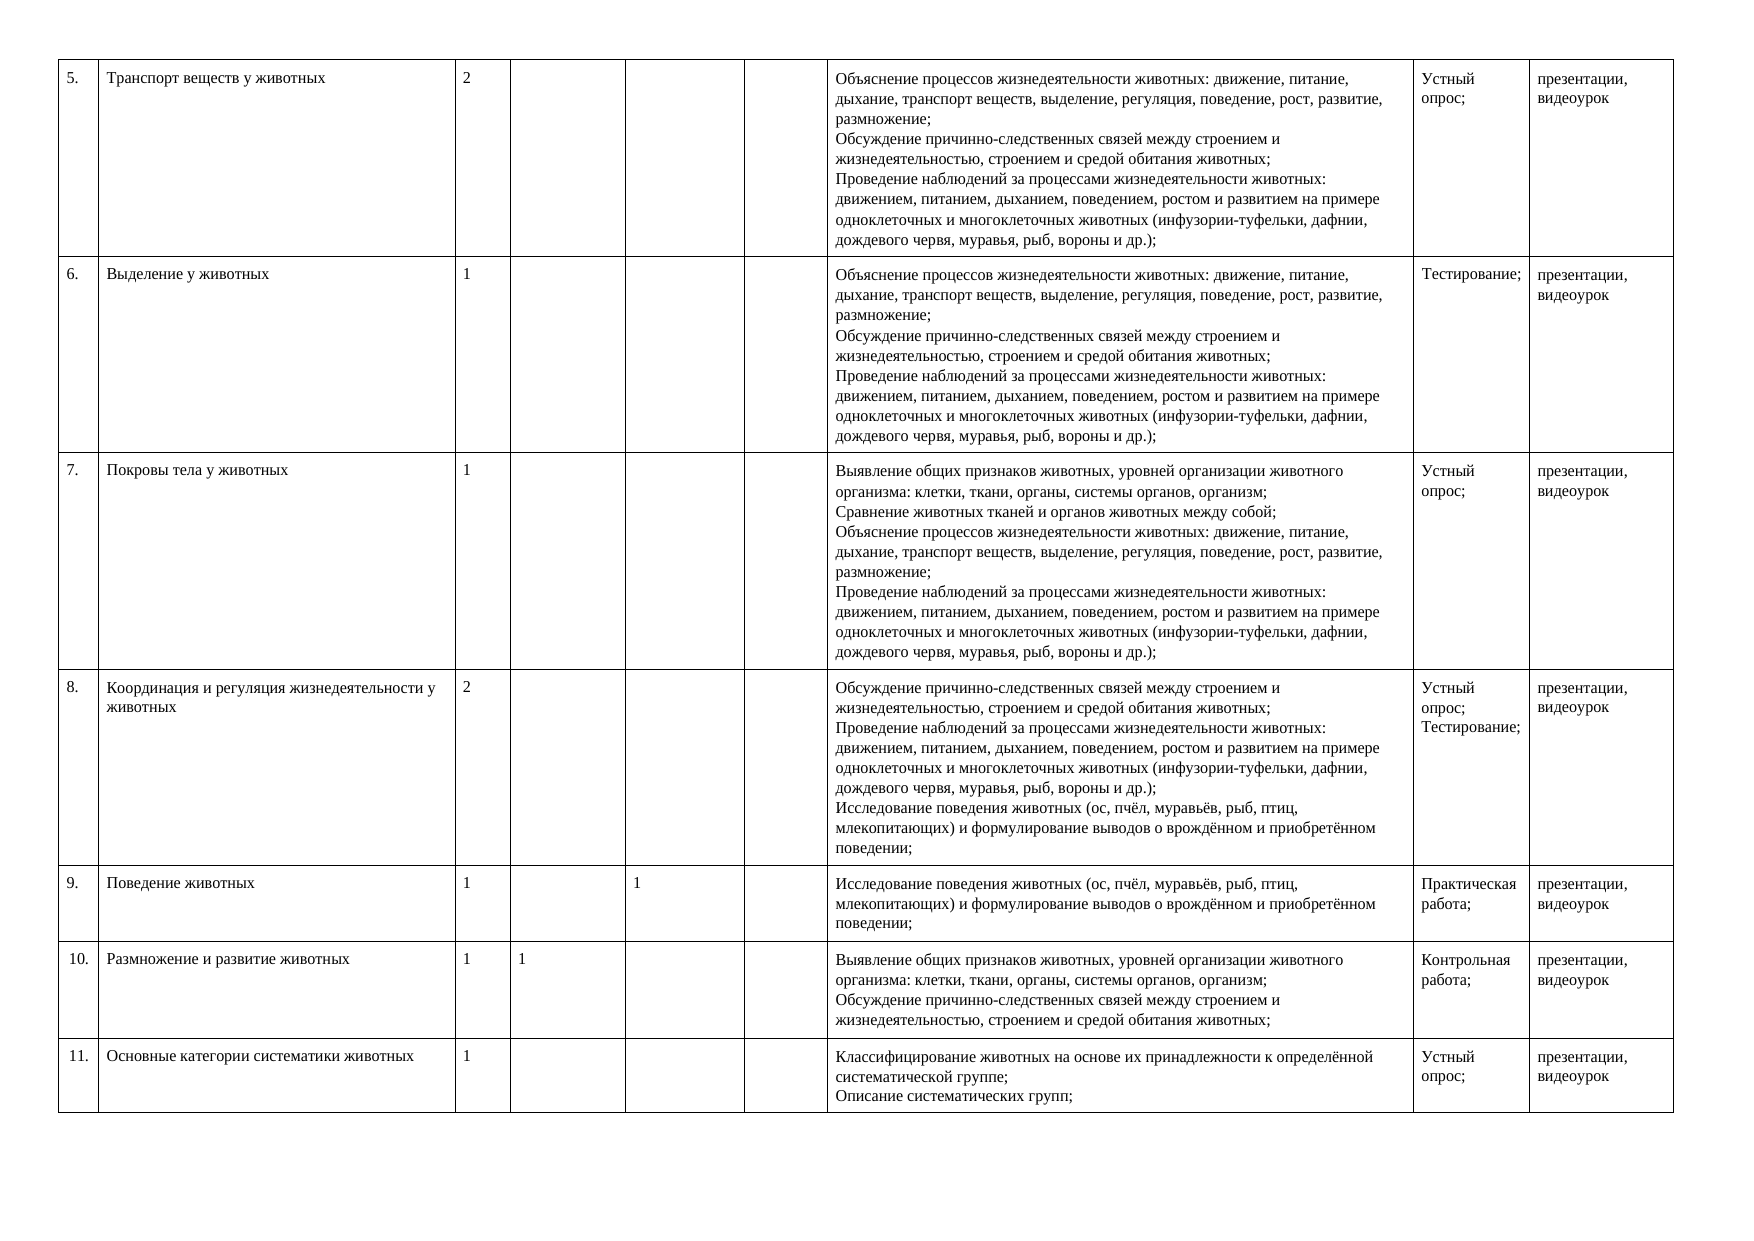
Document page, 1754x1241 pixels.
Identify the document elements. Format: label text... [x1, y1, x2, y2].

table_cell [745, 942, 827, 1037]
table_cell [626, 1039, 744, 1112]
table_cell [626, 670, 744, 865]
table_cell [745, 257, 827, 452]
table_cell 1 [511, 942, 625, 1037]
table_cell [511, 670, 625, 865]
table_cell Устный опрос; [1414, 453, 1529, 668]
table_cell Размножение и развитие животных [99, 942, 455, 1037]
table_cell Классифицирование животных на основе их принадлежности к определённой систематической группе; Описание систематических групп; [828, 1039, 1413, 1112]
table_header Устный опрос; [1414, 60, 1529, 256]
table_cell 6. [59, 257, 98, 452]
table_cell [626, 453, 744, 668]
table_cell [511, 257, 625, 452]
table_cell 1 [626, 866, 744, 941]
table_cell [626, 942, 744, 1037]
table_header 2 [456, 60, 510, 256]
table_cell Выявление общих признаков животных, уровней организации животного организма: клетки, ткани, органы, системы органов, организм; Обсуждение причинно-следственных связей между строением и жизнедеятельностью, строением и средой обитания животных; [828, 942, 1413, 1037]
table_cell 11. [59, 1039, 98, 1112]
table_header Объяснение процессов жизнедеятельности животных: движение, питание, дыхание, транспорт веществ, выделение, регуляция, поведение, рост, развитие, размножение; Обсуждение причинно-следственных связей между строением и жизнедеятельностью, строением и средой обитания животных; Проведение наблюдений за процессами жизнедеятельности животных: движением, питанием, дыханием, поведением, ростом и развитием на примере одноклеточных и многоклеточных животных (инфузории-туфельки, дафнии, дождевого червя, муравья, рыб, вороны и др.); [828, 60, 1413, 256]
table_cell 1 [456, 1039, 510, 1112]
table_cell Выявление общих признаков животных, уровней организации животного организма: клетки, ткани, органы, системы органов, организм; Сравнение животных тканей и органов животных между собой; Объяснение процессов жизнедеятельности животных: движение, питание, дыхание, транспорт веществ, выделение, регуляция, поведение, рост, развитие, размножение; Проведение наблюдений за процессами жизнедеятельности животных: движением, питанием, дыханием, поведением, ростом и развитием на примере одноклеточных и многоклеточных животных (инфузории-туфельки, дафнии, дождевого червя, муравья, рыб, вороны и др.); [828, 453, 1413, 668]
table_cell 7. [59, 453, 98, 668]
table_header [626, 60, 744, 256]
table_cell презентации, видеоурок [1530, 257, 1673, 452]
table_cell Покровы тела у животных [99, 453, 455, 668]
table_header 5. [59, 60, 98, 256]
table_cell Поведение животных [99, 866, 455, 941]
table_cell презентации, видеоурок [1530, 942, 1673, 1037]
table_cell [511, 866, 625, 941]
table_header [511, 60, 625, 256]
table_cell [511, 1039, 625, 1112]
table_header [745, 60, 827, 256]
table_cell Координация и регуляция жизнедеятельности у животных [99, 670, 455, 865]
table_cell [745, 1039, 827, 1112]
table_cell 9. [59, 866, 98, 941]
table_cell Устный опрос; [1414, 1039, 1529, 1112]
table_cell Тестирование; [1414, 257, 1529, 452]
table_cell [626, 257, 744, 452]
table_cell Практическая работа; [1414, 866, 1529, 941]
table_cell 1 [456, 942, 510, 1037]
table_cell презентации, видеоурок [1530, 670, 1673, 865]
table_cell Объяснение процессов жизнедеятельности животных: движение, питание, дыхание, транспорт веществ, выделение, регуляция, поведение, рост, развитие, размножение; Обсуждение причинно-следственных связей между строением и жизнедеятельностью, строением и средой обитания животных; Проведение наблюдений за процессами жизнедеятельности животных: движением, питанием, дыханием, поведением, ростом и развитием на примере одноклеточных и многоклеточных животных (инфузории-туфельки, дафнии, дождевого червя, муравья, рыб, вороны и др.); [828, 257, 1413, 452]
table_cell Выделение у животных [99, 257, 455, 452]
table_header Транспорт веществ у животных [99, 60, 455, 256]
table_cell [745, 866, 827, 941]
table_cell 8. [59, 670, 98, 865]
table_cell Обсуждение причинно-следственных связей между строением и жизнедеятельностью, строением и средой обитания животных; Проведение наблюдений за процессами жизнедеятельности животных: движением, питанием, дыханием, поведением, ростом и развитием на примере одноклеточных и многоклеточных животных (инфузории-туфельки, дафнии, дождевого червя, муравья, рыб, вороны и др.); Исследование поведения животных (ос, пчёл, муравьёв, рыб, птиц, млекопитающих) и формулирование выводов о врождённом и приобретённом поведении; [828, 670, 1413, 865]
table_cell Основные категории систематики животных [99, 1039, 455, 1112]
table_cell 1 [456, 257, 510, 452]
table_cell [511, 453, 625, 668]
table_cell 2 [456, 670, 510, 865]
table_cell 1 [456, 866, 510, 941]
table_cell презентации, видеоурок [1530, 1039, 1673, 1112]
table_cell 10. [59, 942, 98, 1037]
table_cell Контрольная работа; [1414, 942, 1529, 1037]
table_cell презентации, видеоурок [1530, 453, 1673, 668]
table_cell [745, 453, 827, 668]
table_header презентации, видеоурок [1530, 60, 1673, 256]
table_cell Исследование поведения животных (ос, пчёл, муравьёв, рыб, птиц, млекопитающих) и формулирование выводов о врождённом и приобретённом поведении; [828, 866, 1413, 941]
table_cell 1 [456, 453, 510, 668]
table_cell [745, 670, 827, 865]
table_cell Устный опрос; Тестирование; [1414, 670, 1529, 865]
table_cell презентации, видеоурок [1530, 866, 1673, 941]
